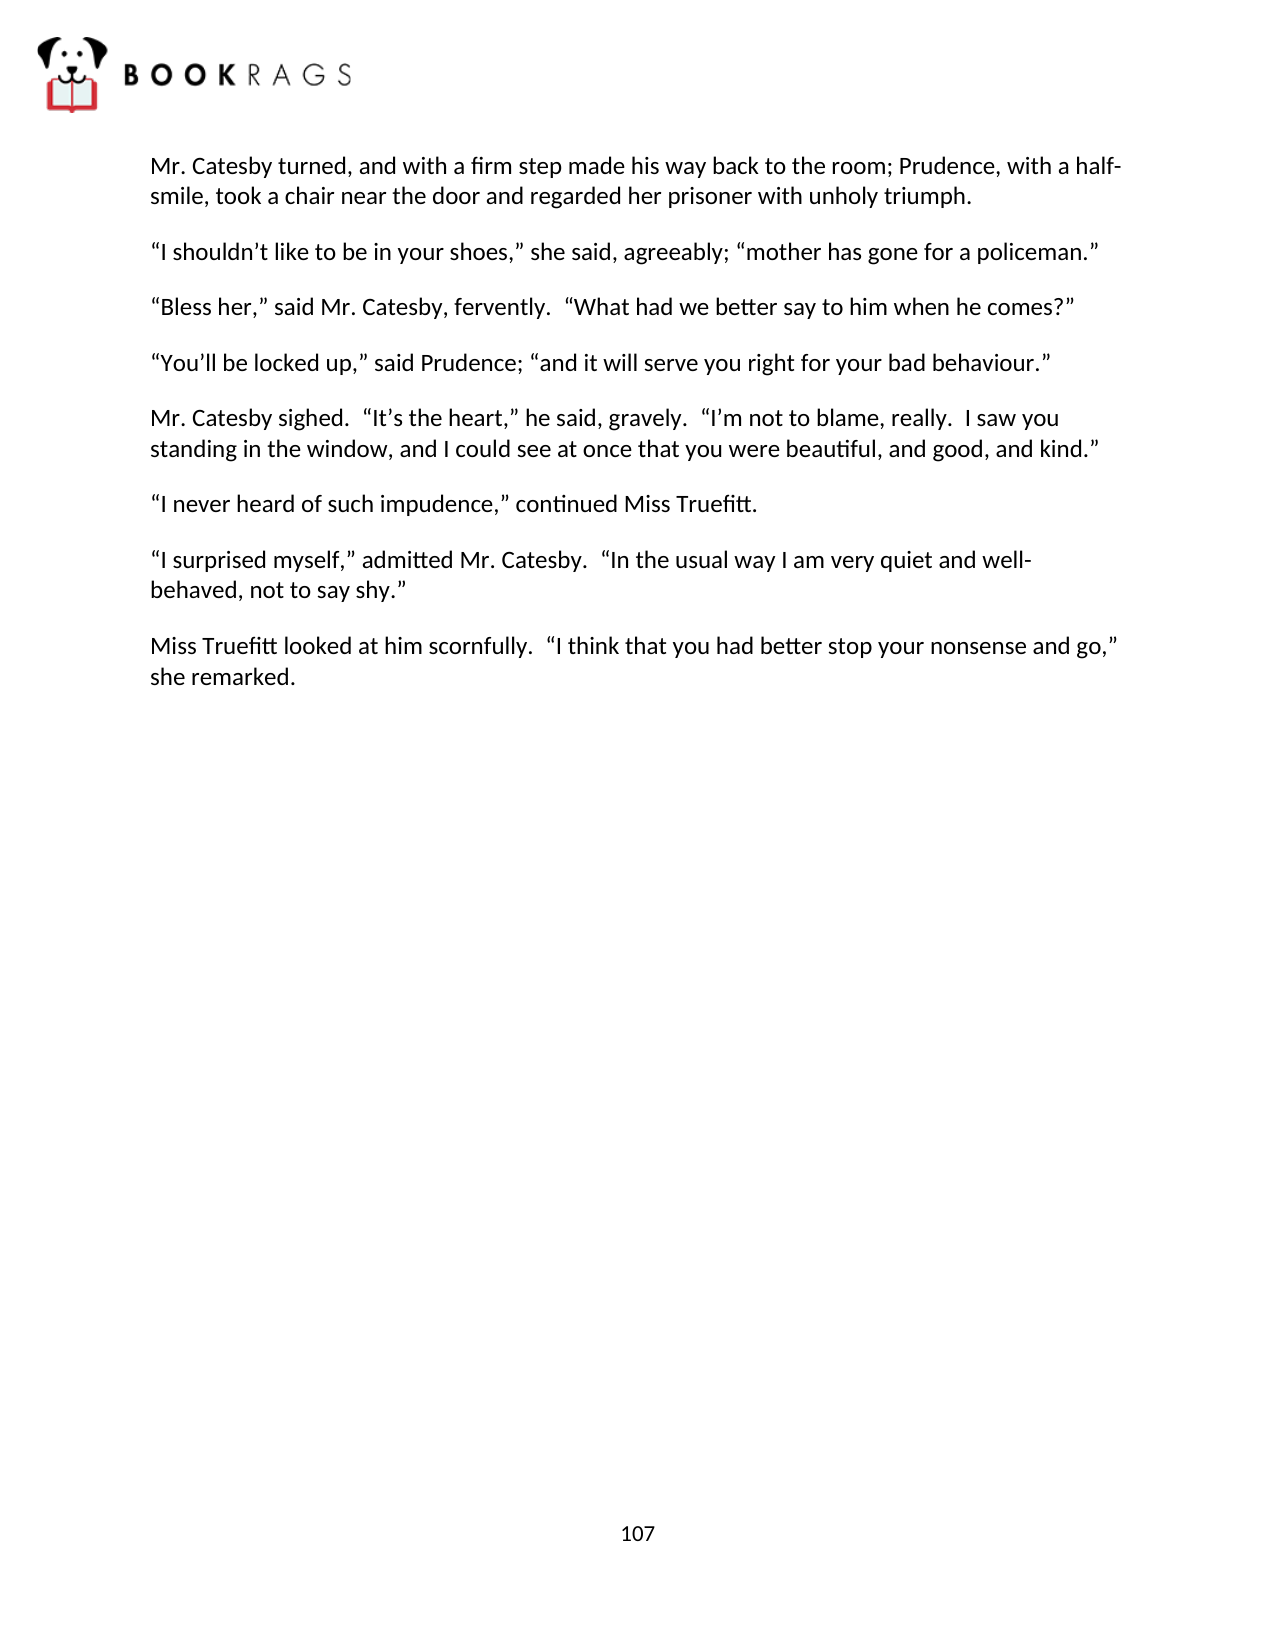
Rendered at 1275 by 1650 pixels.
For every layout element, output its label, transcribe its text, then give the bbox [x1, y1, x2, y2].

text Miss Truefitt looked at him scornfully. “I think that you had better stop your nonsense and go,” she remarked. [150, 630, 1125, 691]
text “I never heard of such impudence,” continued Miss Truefitt. [150, 489, 1125, 519]
text Mr. Catesby turned, and with a firm step made his way back to the room; Prudence, with a half-smile, took a chair near the door and regarded her prisoner with unholy triumph. [150, 150, 1125, 211]
text “Bless her,” said Mr. Catesby, fervently. “What had we better say to him when he comes?” [150, 292, 1125, 322]
text Mr. Catesby sighed. “It’s the heart,” he said, gravely. “I’m not to blame, really. I saw you standing in the window, and I could see at once that you were beautiful, and good, and kind.” [150, 403, 1125, 464]
text “I shouldn’t like to be in your shoes,” she said, agreeably; “mother has gone for a policeman.” [150, 236, 1125, 267]
text “I surprised myself,” admitted Mr. Catesby. “In the usual way I am very quiet and well-behaved, not to say shy.” [150, 544, 1125, 605]
picture [37, 37, 351, 113]
text “You’ll be locked up,” said Prudence; “and it will serve you right for your bad behaviour.” [150, 347, 1125, 378]
